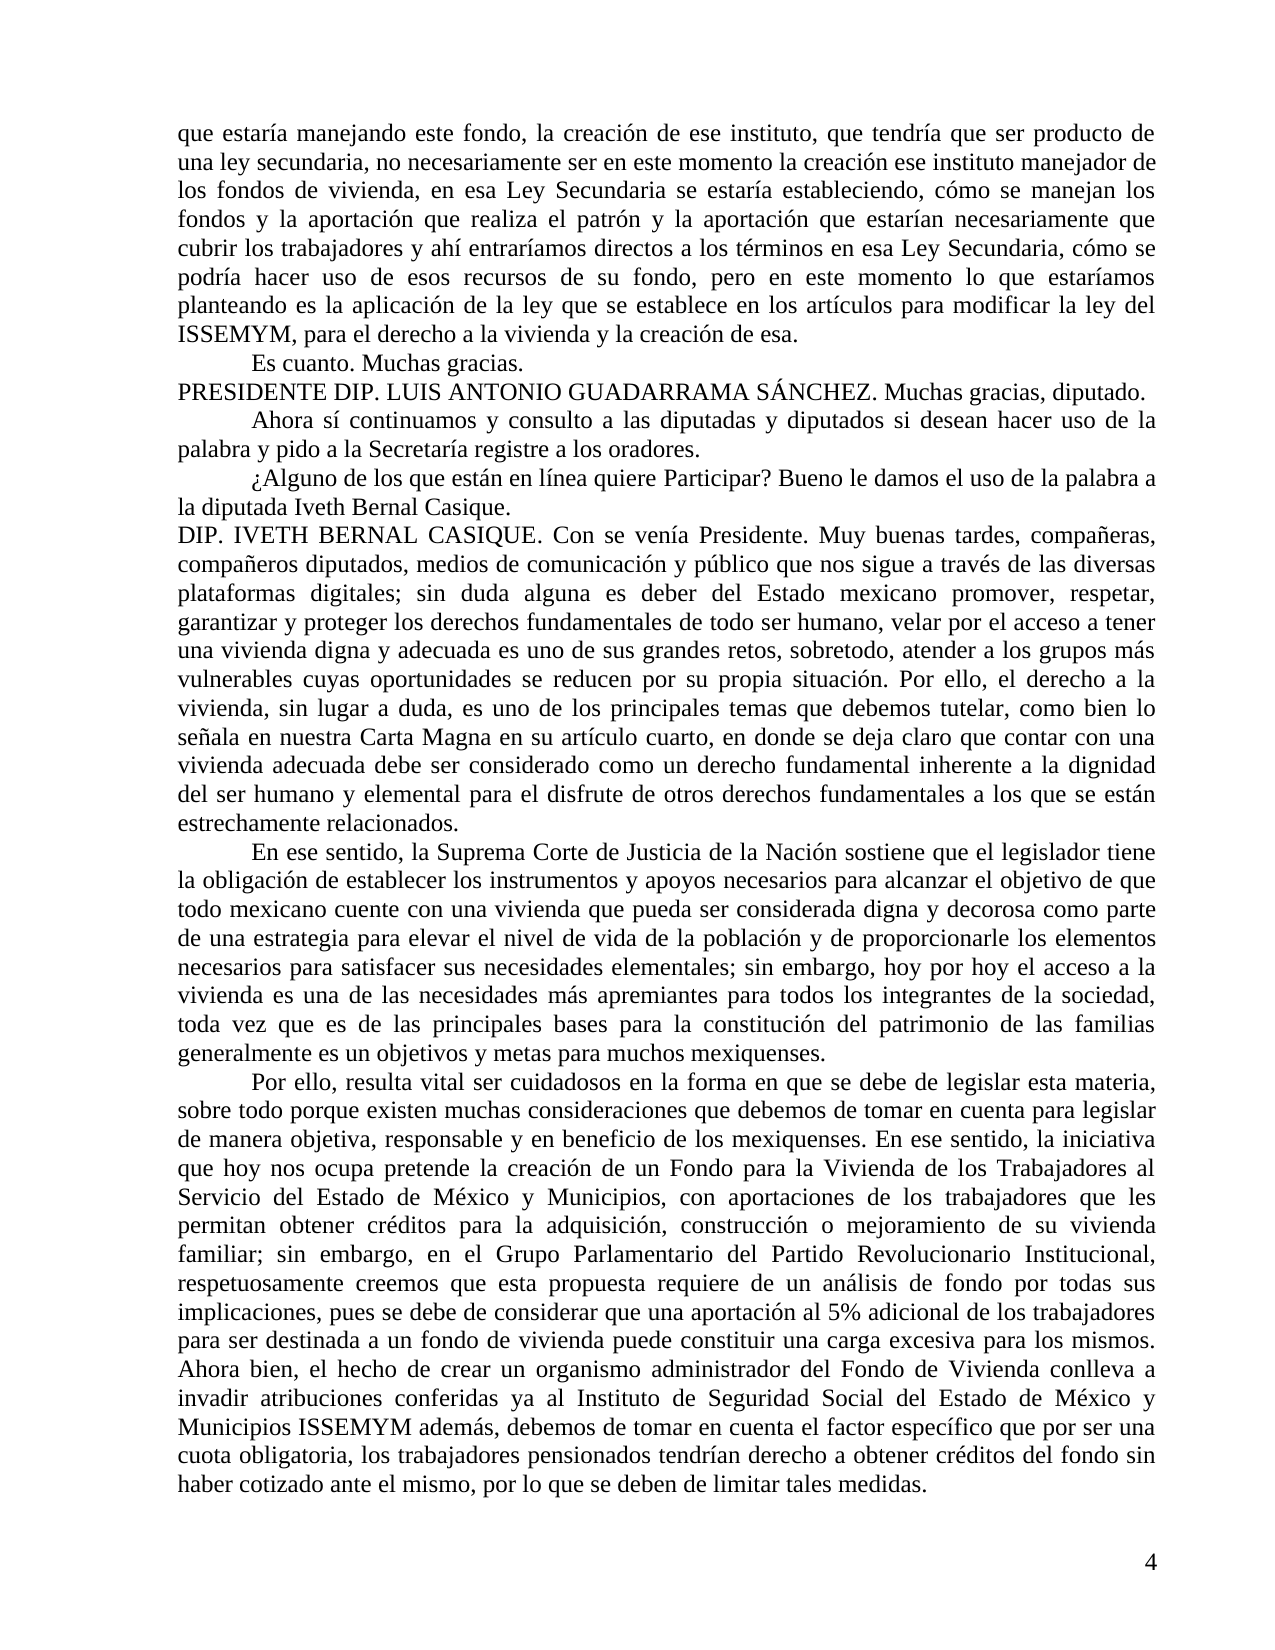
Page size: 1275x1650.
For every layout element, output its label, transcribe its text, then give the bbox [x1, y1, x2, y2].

text Es cuanto. Muchas gracias. [177, 348, 1157, 377]
text PRESIDENTE DIP. LUIS ANTONIO GUADARRAMA SÁNCHEZ. Muchas gracias, diputado. [177, 377, 1157, 406]
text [177, 118, 1157, 348]
text Ahora sí continuamos y consulto a las diputadas y diputados si desean hacer uso de la palabra y pido a la Secretaría registre a los oradores. [177, 406, 1157, 463]
text En ese sentido, la Suprema Corte de Justicia de la Nación sostiene que el legislador tiene la obligación de establecer los instrumentos y apoyos necesarios para alcanzar el objetivo de que todo mexicano cuente con una vivienda que pueda ser considerada digna y decorosa como parte de una estrategia para elevar el nivel de vida de la población y de proporcionarle los elementos necesarios para satisfacer sus necesidades elementales; sin embargo, hoy por hoy el acceso a la vivienda es una de las necesidades más apremiantes para todos los integrantes de la sociedad, toda vez que es de las principales bases para la constitución del patrimonio de las familias generalmente es un objetivos y metas para muchos mexiquenses. [177, 837, 1157, 1067]
text ¿Alguno de los que están en línea quiere Participar? Bueno le damos el uso de la palabra a la diputada Iveth Bernal Casique. [177, 463, 1157, 521]
text DIP. IVETH BERNAL CASIQUE. Con se venía Presidente. Muy buenas tardes, compañeras, compañeros diputados, medios de comunicación y público que nos sigue a través de las diversas plataformas digitales; sin duda alguna es deber del Estado mexicano promover, respetar, garantizar y proteger los derechos fundamentales de todo ser humano, velar por el acceso a tener una vivienda digna y adecuada es uno de sus grandes retos, sobretodo, atender a los grupos más vulnerables cuyas oportunidades se reducen por su propia situación. Por ello, el derecho a la vivienda, sin lugar a duda, es uno de los principales temas que debemos tutelar, como bien lo señala en nuestra Carta Magna en su artículo cuarto, en donde se deja claro que contar con una vivienda adecuada debe ser considerado como un derecho fundamental inherente a la dignidad del ser humano y elemental para el disfrute de otros derechos fundamentales a los que se están estrechamente relacionados. [177, 521, 1157, 837]
text Por ello, resulta vital ser cuidadosos en la forma en que se debe de legislar esta materia, sobre todo porque existen muchas consideraciones que debemos de tomar en cuenta para legislar de manera objetiva, responsable y en beneficio de los mexiquenses. En ese sentido, la iniciativa que hoy nos ocupa pretende la creación de un Fondo para la Vivienda de los Trabajadores al Servicio del Estado de México y Municipios, con aportaciones de los trabajadores que les permitan obtener créditos para la adquisición, construcción o mejoramiento de su vivienda familiar; sin embargo, en el Grupo Parlamentario del Partido Revolucionario Institucional, respetuosamente creemos que esta propuesta requiere de un análisis de fondo por todas sus implicaciones, pues se debe de considerar que una aportación al 5% adicional de los trabajadores para ser destinada a un fondo de vivienda puede constituir una carga excesiva para los mismos. Ahora bien, el hecho de crear un organismo administrador del Fondo de Vivienda conlleva a invadir atribuciones conferidas ya al Instituto de Seguridad Social del Estado de México y Municipios ISSEMYM además, debemos de tomar en cuenta el factor específico que por ser una cuota obligatoria, los trabajadores pensionados tendrían derecho a obtener créditos del fondo sin haber cotizado ante el mismo, por lo que se deben de limitar tales medidas. [177, 1067, 1157, 1498]
